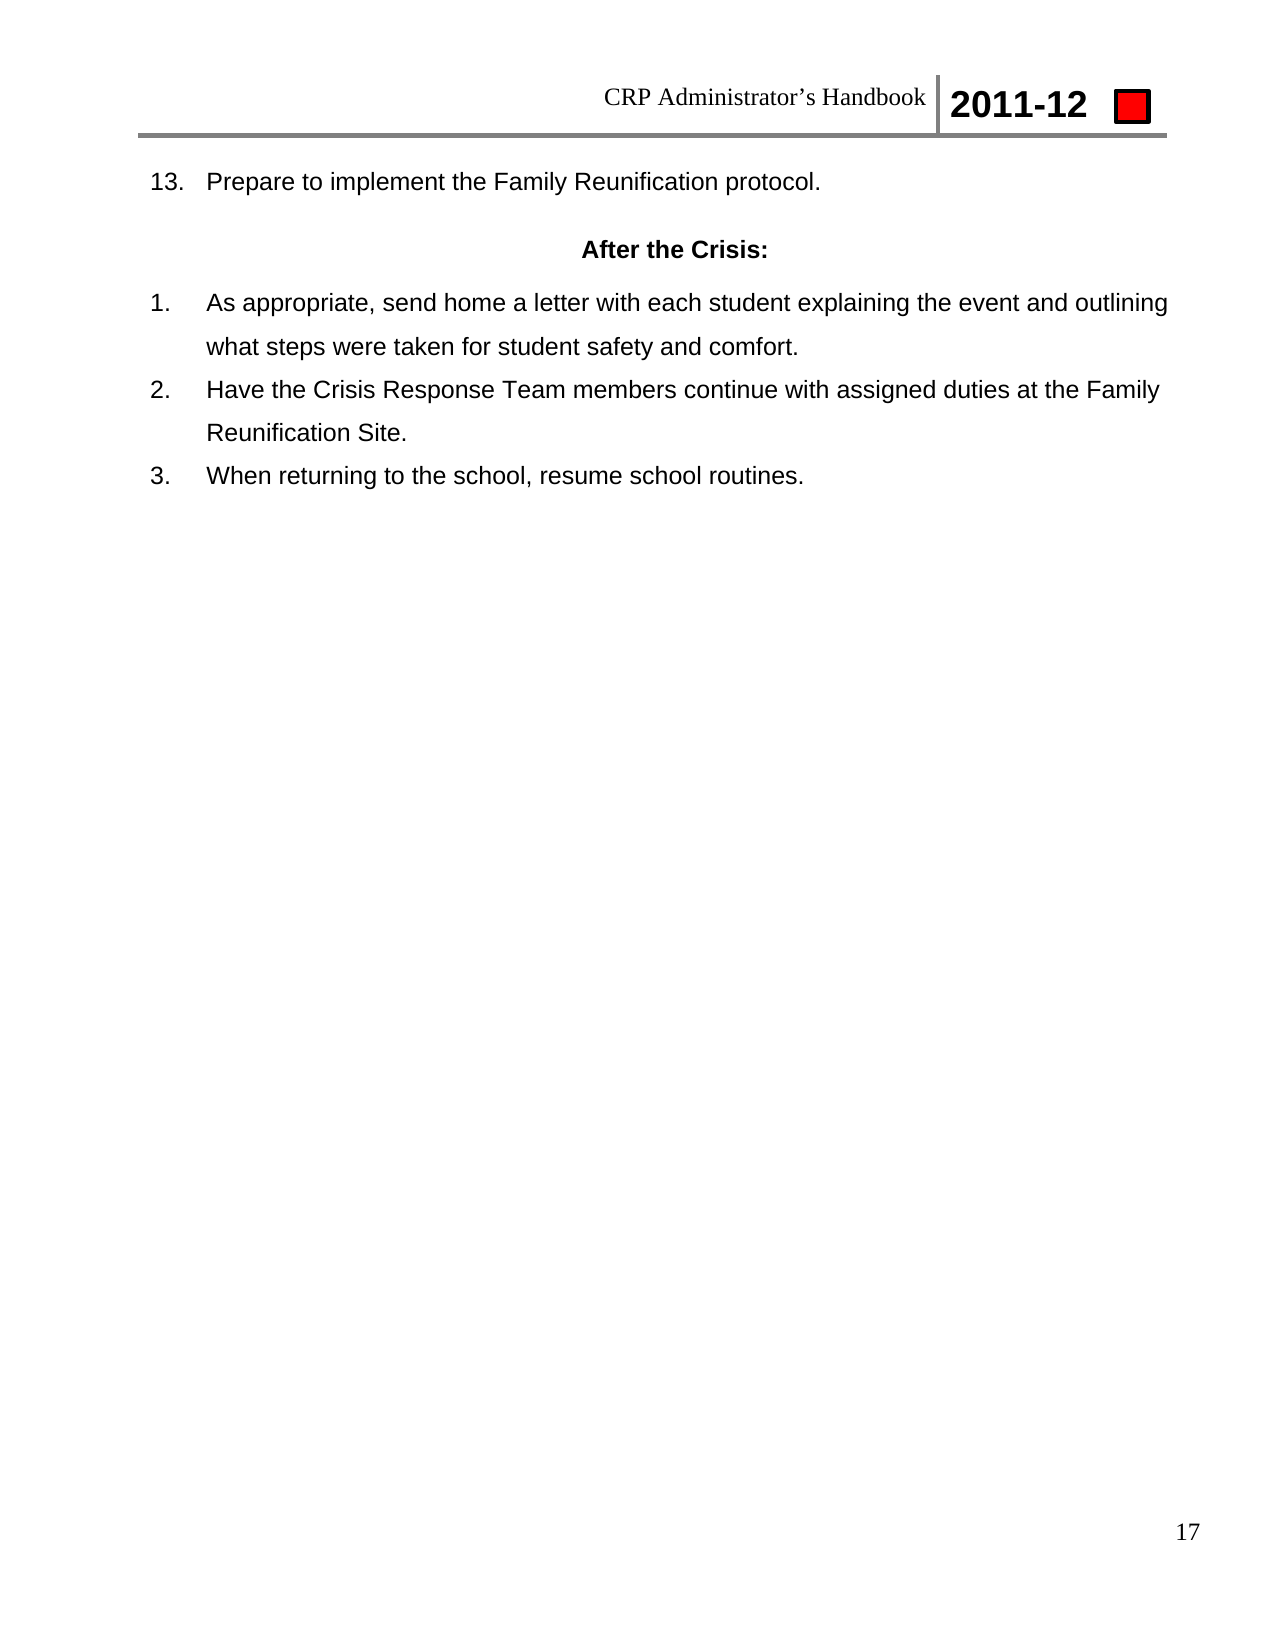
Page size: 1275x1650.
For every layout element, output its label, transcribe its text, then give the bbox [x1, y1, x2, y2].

list Have the Crisis Response Team members continue with assigned duties at the Family Reunification Site. [150, 375, 1200, 447]
list Prepare to implement the Family Reunification protocol. [150, 167, 1200, 195]
text After the Crisis: [150, 235, 1200, 263]
list As appropriate, send home a letter with each student explaining the event and outlining what steps were taken for student safety and comfort. [150, 288, 1200, 360]
list When returning to the school, resume school routines. [150, 461, 1200, 490]
